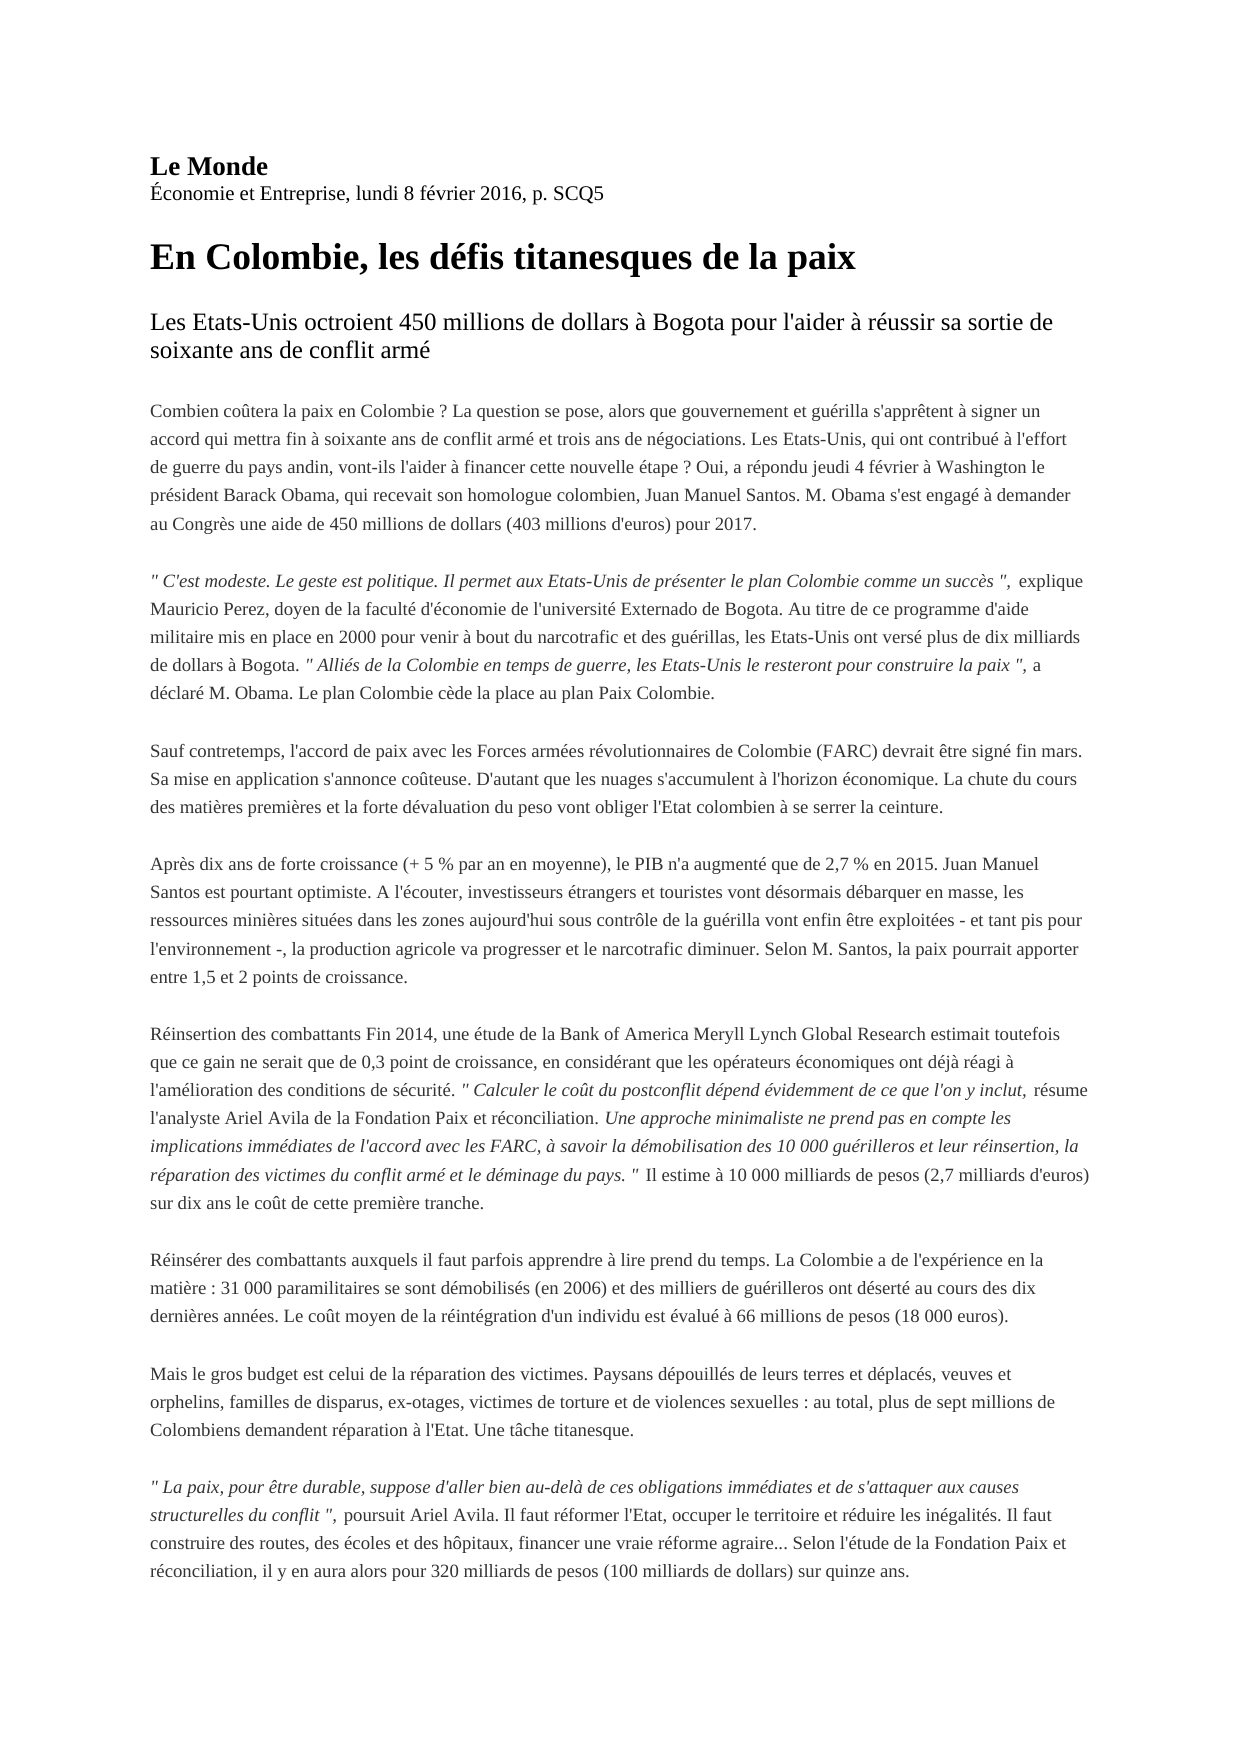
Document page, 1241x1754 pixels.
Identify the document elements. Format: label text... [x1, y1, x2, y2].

text Réinsertion des combattants Fin 2014, une étude de la Bank of America Meryll Lynch Global Research estimait toutefois que ce gain ne serait que de 0,3 point de croissance, en considérant que les opérateurs économiques ont déjà réagi à l'amélioration des conditions de sécurité. " Calculer le coût du postconflit dépend évidemment de ce que l'on y inclut, résume l'analyste Ariel Avila de la Fondation Paix et réconciliation. Une approche minimaliste ne prend pas en compte les implications immédiates de l'accord avec les FARC, à savoir la démobilisation des 10 000 guérilleros et leur réinsertion, la réparation des victimes du conflit armé et le déminage du pays. " Il estime à 10 000 milliards de pesos (2,7 milliards d'euros) sur dix ans le coût de cette première tranche. [150, 1016, 1090, 1213]
text Après dix ans de forte croissance (+ 5 % par an en moyenne), le PIB n'a augmenté que de 2,7 % en 2015. Juan Manuel Santos est pourtant optimiste. A l'écouter, investisseurs étrangers et touristes vont désormais débarquer en masse, les ressources minières situées dans les zones aujourd'hui sous contrôle de la guérilla vont enfin être exploitées - et tant pis pour l'environnement -, la production agricole va progresser et le narcotrafic diminuer. Selon M. Santos, la paix pourrait apporter entre 1,5 et 2 points de croissance. [150, 846, 1090, 987]
text " La paix, pour être durable, suppose d'aller bien au-delà de ces obligations immédiates et de s'attaquer aux causes structurelles du conflit ", poursuit Ariel Avila. Il faut réformer l'Etat, occuper le territoire et réduire les inégalités. Il faut construire des routes, des écoles et des hôpitaux, financer une vraie réforme agraire... Selon l'étude de la Fondation Paix et réconciliation, il y en aura alors pour 320 milliards de pesos (100 milliards de dollars) sur quinze ans. [150, 1469, 1090, 1582]
text Sauf contretemps, l'accord de paix avec les Forces armées révolutionnaires de Colombie (FARC) devrait être signé fin mars. Sa mise en application s'annonce coûteuse. D'autant que les nuages s'accumulent à l'horizon économique. La chute du cours des matières premières et la forte dévaluation du peso vont obliger l'Etat colombien à se serrer la ceinture. [150, 733, 1090, 817]
text En Colombie, les défis titanesques de la paix [150, 234, 1090, 277]
text Le Monde [150, 150, 1090, 181]
text Réinsérer des combattants auxquels il faut parfois apprendre à lire prend du temps. La Colombie a de l'expérience en la matière : 31 000 paramilitaires se sont démobilisés (en 2006) et des milliers de guérilleros ont déserté au cours des dix dernières années. Le coût moyen de la réintégration d'un individu est évalué à 66 millions de pesos (18 000 euros). [150, 1242, 1090, 1327]
text " C'est modeste. Le geste est politique. Il permet aux Etats-Unis de présenter le plan Colombie comme un succès ", explique Mauricio Perez, doyen de la faculté d'économie de l'université Externado de Bogota. Au titre de ce programme d'aide militaire mis en place en 2000 pour venir à bout du narcotrafic et des guérillas, les Etats-Unis ont versé plus de dix milliards de dollars à Bogota. " Alliés de la Colombie en temps de guerre, les Etats-Unis le resteront pour construire la paix ", a déclaré M. Obama. Le plan Colombie cède la place au plan Paix Colombie. [150, 563, 1090, 704]
text Mais le gros budget est celui de la réparation des victimes. Paysans dépouillés de leurs terres et déplacés, veuves et orphelins, familles de disparus, ex-otages, victimes de torture et de violences sexuelles : au total, plus de sept millions de Colombiens demandent réparation à l'Etat. Une tâche titanesque. [150, 1356, 1090, 1440]
text Les Etats-Unis octroient 450 millions de dollars à Bogota pour l'aider à réussir sa sortie de soixante ans de conflit armé [150, 307, 1090, 364]
text Économie et Entreprise, lundi 8 février 2016, p. SCQ5 [150, 181, 1090, 205]
text Combien coûtera la paix en Colombie ? La question se pose, alors que gouvernement et guérilla s'apprêtent à signer un accord qui mettra fin à soixante ans de conflit armé et trois ans de négociations. Les Etats-Unis, qui ont contribué à l'effort de guerre du pays andin, vont-ils l'aider à financer cette nouvelle étape ? Oui, a répondu jeudi 4 février à Washington le président Barack Obama, qui recevait son homologue colombien, Juan Manuel Santos. M. Obama s'est engagé à demander au Congrès une aide de 450 millions de dollars (403 millions d'euros) pour 2017. [150, 393, 1090, 534]
